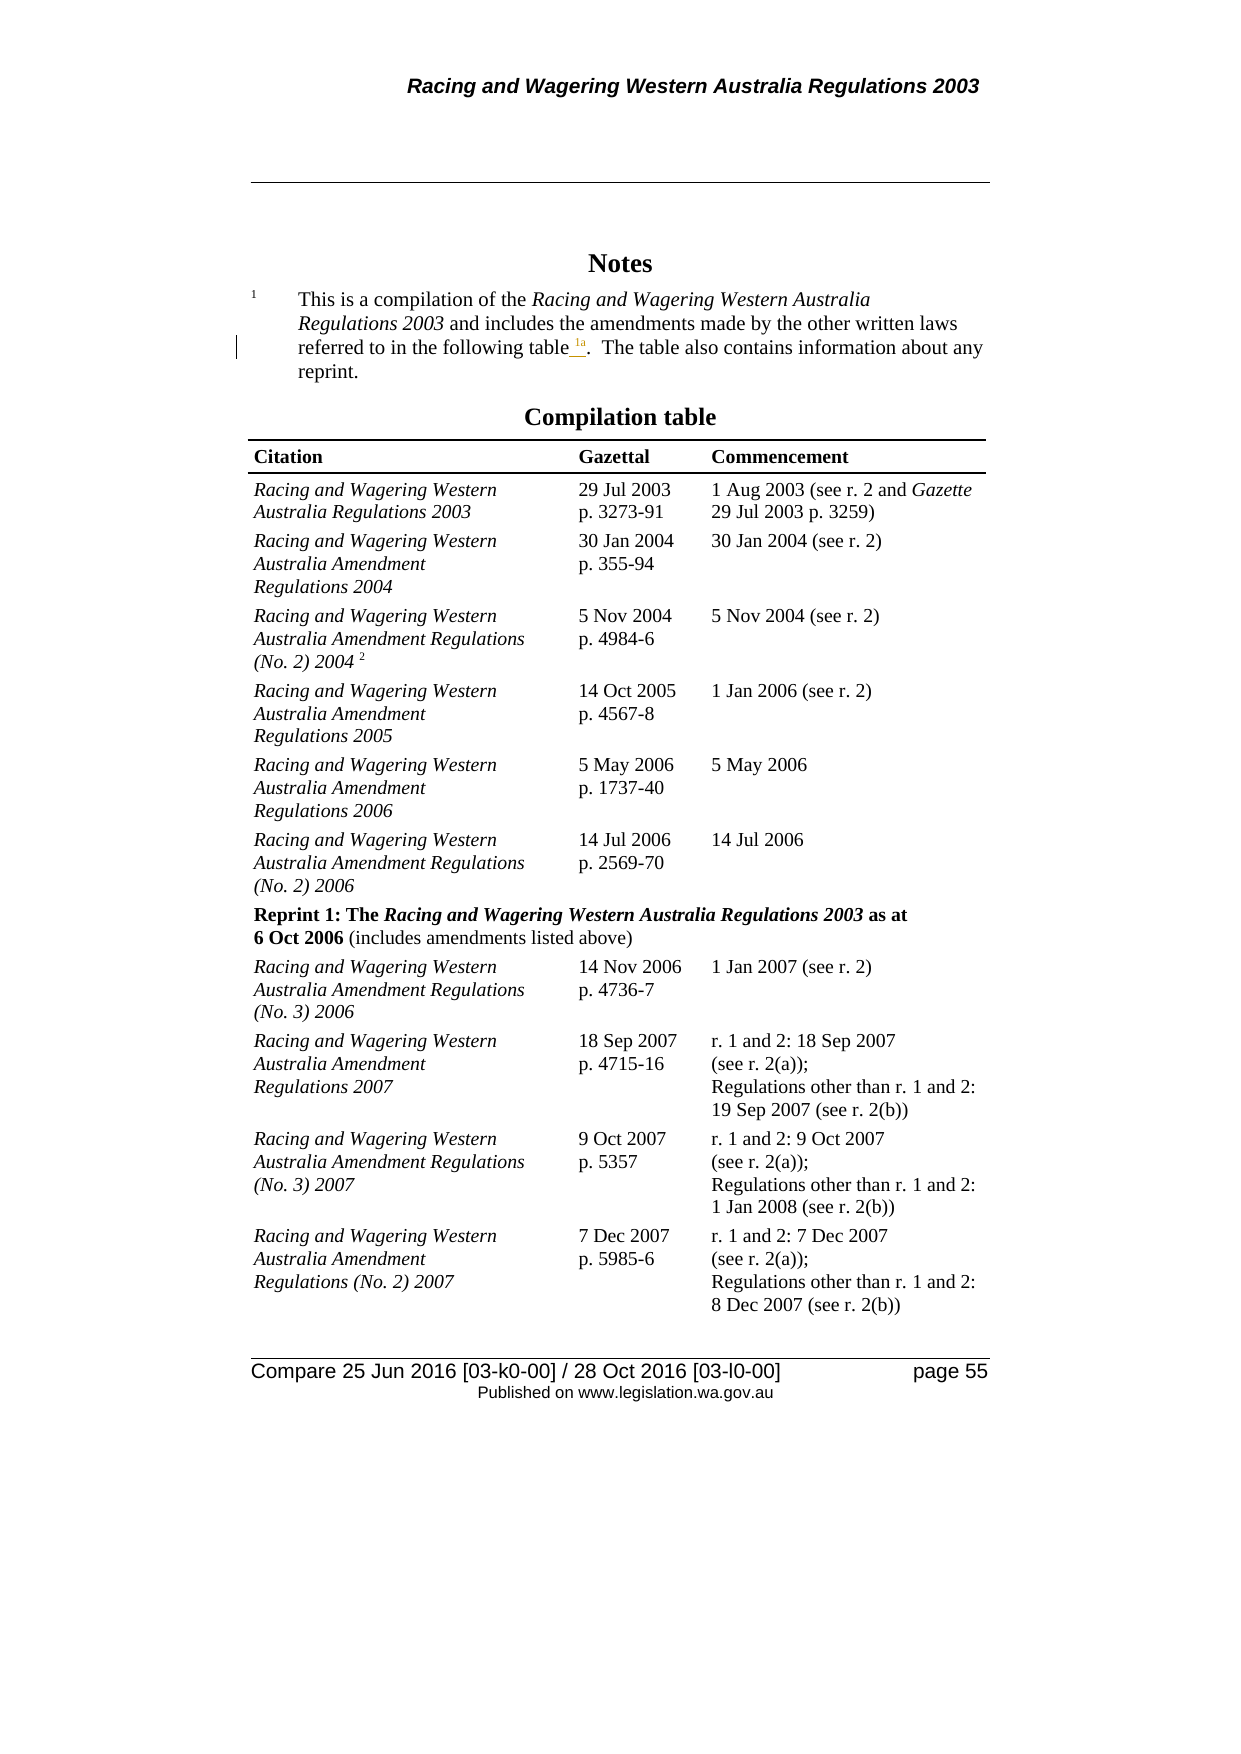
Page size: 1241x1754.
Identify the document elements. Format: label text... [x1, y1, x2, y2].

table_cell Racing and Wagering Amendment Regulations (No. 2) 2006 [248, 825, 572, 900]
table_cell Racing and Wagering Regulations 2003 [248, 474, 572, 526]
text 1 This is a compilation of the Racing and Wagering Western Australia Regulations 2003 and includes the amendments made by the other written laws referred to in the following table. The table also contains information about any reprint. [251, 287, 990, 383]
table_cell 29 Jul 2003 p. 3273-91 [573, 474, 705, 526]
table_cell Racing and Wagering Amendment Regulations (No. 2) 2004 2 [248, 601, 572, 676]
table_header Commencement [705, 441, 986, 472]
table_header Gazettal [573, 441, 705, 472]
table_cell 5 May 2006 [705, 750, 986, 825]
table_cell 30 Jan 2004 (see r. 2) [705, 526, 986, 601]
subtitle Compilation table [251, 402, 990, 431]
table_cell 14 Jul 2006 p. 2569-70 [573, 825, 705, 900]
table_cell Racing and Wagering Amendment Regulations 2007 [248, 1026, 572, 1124]
table_cell Racing and Wagering Amendment Regulations (No. 3) 2007 [248, 1124, 572, 1221]
table_cell 9 Oct 2007 p. 5357 [573, 1124, 705, 1221]
table_cell 14 Oct 2005 p. 4567-8 [573, 676, 705, 750]
table_cell 18 Sep 2007 p. 4715-16 [573, 1026, 705, 1124]
table_cell 1 Aug 2003 (see r. 2 and Gazette 29 Jul 2003 p. 3259) [705, 474, 986, 526]
table_cell Reprint 1: The Racing and Wagering Regulations 2003 as at 6 Oct 2006 (includes amendments listed above) [248, 900, 986, 952]
table_cell 1 Jan 2006 (see r. 2) [705, 676, 986, 750]
table_cell Racing and Wagering Amendment Regulations (No. 3) 2006 [248, 952, 572, 1026]
table_cell 30 Jan 2004 p. 355-94 [573, 526, 705, 601]
table_cell r. 1 and 2: 18 Sep 2007 (see r. 2(a)); Regulations other than r. 1 and 2: 19 Sep 2007 (see r. 2(b)) [705, 1026, 986, 1124]
table_cell 7 Dec 2007 p. 5985-6 [573, 1221, 705, 1319]
table_cell r. 1 and 2: 9 Oct 2007 (see r. 2(a)); Regulations other than r. 1 and 2: 1 Jan 2008 (see r. 2(b)) [705, 1124, 986, 1221]
table_cell Racing and Wagering Amendment Regulations 2006 [248, 750, 572, 825]
table_cell Racing and Wagering Amendment Regulations 2004 [248, 526, 572, 601]
table_cell 14 Nov 2006 p. 4736-7 [573, 952, 705, 1026]
table_cell r. 1 and 2: 7 Dec 2007 (see r. 2(a)); Regulations other than r. 1 and 2: 8 Dec 2007 (see r. 2(b)) [705, 1221, 986, 1319]
table_header Citation [248, 441, 572, 472]
table_cell 1 Jan 2007 (see r. 2) [705, 952, 986, 1026]
table_cell 5 Nov 2004 p. 4984-6 [573, 601, 705, 676]
table_cell 5 Nov 2004 (see r. 2) [705, 601, 986, 676]
table_cell Racing and Wagering Amendment Regulations (No. 2) 2007 [248, 1221, 572, 1319]
table_cell 14 Jul 2006 [705, 825, 986, 900]
subtitle Notes [251, 247, 990, 279]
table_cell Racing and Wagering Amendment Regulations 2005 [248, 676, 572, 750]
table_cell 5 May 2006 p. 1737-40 [573, 750, 705, 825]
